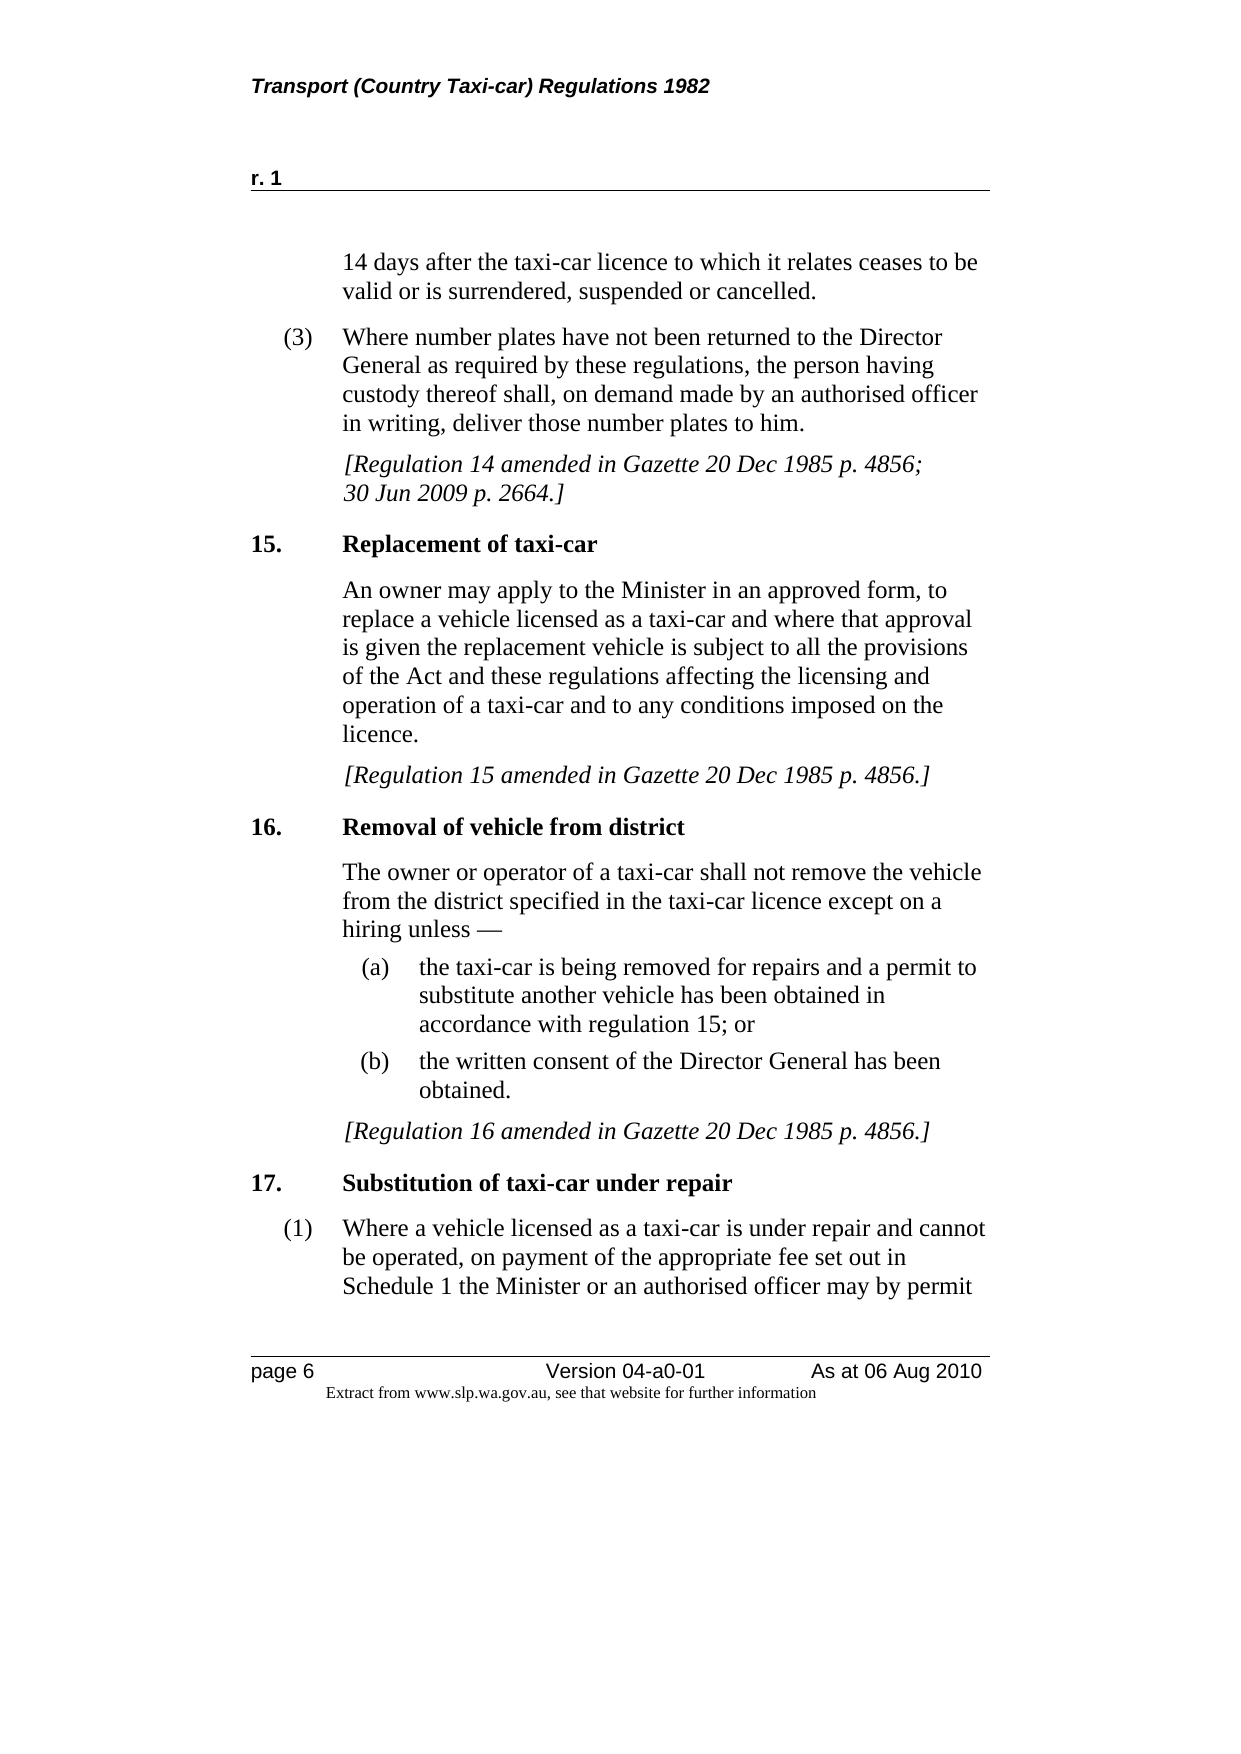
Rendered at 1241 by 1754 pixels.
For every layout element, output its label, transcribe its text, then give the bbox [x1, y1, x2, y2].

text [Regulation 14 amended in Gazette 20 Dec 1985 p. 4856; 30 Jun 2009 p. 2664.] [251, 449, 990, 507]
subtitle 17. Substitution of taxi-car under repair [251, 1168, 990, 1197]
subtitle 16. Removal of vehicle from district [251, 812, 990, 840]
text [Regulation 15 amended in Gazette 20 Dec 1985 p. 4856.] [251, 760, 990, 789]
text An owner may apply to the Minister in an approved form, to replace a vehicle licensed as a taxi-car and where that approval is given the replacement vehicle is subject to all the provisions of the Act and these regulations affecting the licensing and operation of a taxi-car and to any conditions imposed on the licence. [251, 575, 990, 747]
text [251, 1213, 990, 1299]
text The owner or operator of a taxi-car shall not remove the vehicle from the district specified in the taxi-car licence except on a hiring unless — [251, 857, 990, 943]
text [Regulation 16 amended in Gazette 20 Dec 1985 p. 4856.] [251, 1116, 990, 1145]
text (b) the written consent of the Director General has been obtained. [251, 1046, 990, 1104]
subtitle 15. Replacement of taxi-car [251, 529, 990, 558]
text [251, 247, 990, 305]
text (a) the taxi-car is being removed for repairs and a permit to substitute another vehicle has been obtained in accordance with regulation 15; or [251, 952, 990, 1038]
text (3) Where number plates have not been returned to the Director General as required by these regulations, the person having custody thereof shall, on demand made by an authorised officer in writing, deliver those number plates to him. [251, 322, 990, 437]
